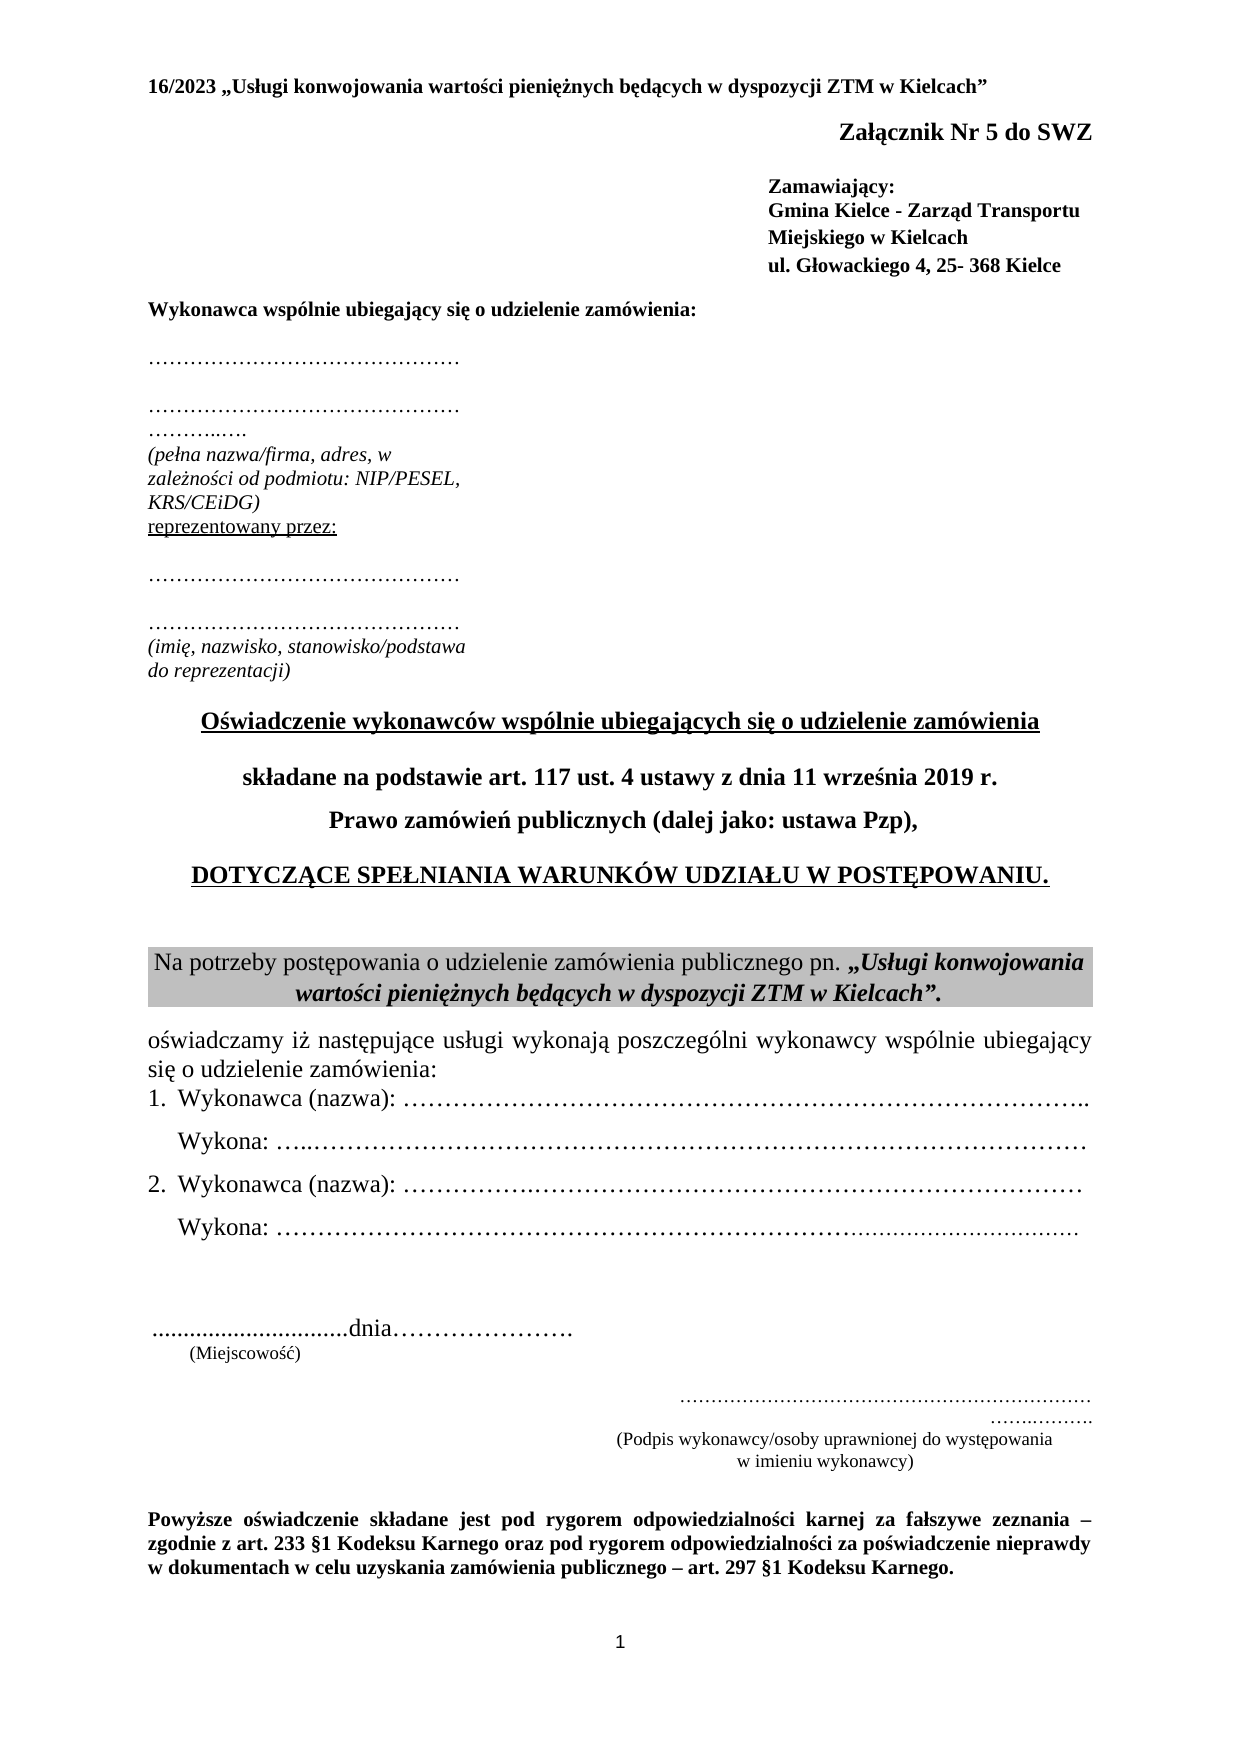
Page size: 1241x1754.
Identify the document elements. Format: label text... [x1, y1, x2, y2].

text Oświadczenie wykonawców wspólnie ubiegających się o udzielenie zamówienia [148, 706, 1093, 735]
text składane na podstawie art. 117 ust. 4 ustawy z dnia 11 września 2019 r. [148, 762, 1093, 791]
list Wykona: …..………………………………………………………………………………… [177, 1126, 1093, 1155]
text Prawo zamówień publicznych (dalej jako: ustawa Pzp), [148, 805, 1093, 834]
text Gmina Kielce - Zarząd Transportu Miejskiego w Kielcach [768, 198, 1093, 249]
text dnia…………………. [152, 1313, 1093, 1342]
text ul. Głowackiego 4, 25- 368 Kielce [768, 253, 1093, 277]
text ………………………………………………..…. [148, 393, 472, 441]
text (imię, nazwisko, stanowisko/podstawa do reprezentacji) [148, 634, 472, 682]
text Powyższe oświadczenie składane jest pod rygorem odpowiedzialności karnej za fałszywe zeznania – zgodnie z art. 233 §1 Kodeksu Karnego oraz pod rygorem odpowiedzialności za poświadczenie nieprawdy w dokumentach w celu uzyskania zamówienia publicznego – art. 297 §1 Kodeksu Karnego. [148, 1507, 1093, 1579]
text ……………………………………………………………….………. [152, 1385, 1093, 1428]
text reprezentowany przez: [148, 514, 1093, 538]
text Na potrzeby postępowania o udzielenie zamówienia publicznego pn. „Usługi konwojowania wartości pieniężnych będących w dyspozycji ZTM w Kielcach”. [148, 947, 1093, 1007]
text ……………………………………… [148, 562, 472, 586]
text w imieniu wykonawcy) [152, 1449, 1093, 1471]
text Wykonawca wspólnie ubiegający się o udzielenie zamówienia: [148, 297, 1093, 321]
text (Miejscowość) [152, 1342, 1093, 1363]
list Wykonawca (nazwa): …………….………………………………………………………… [148, 1169, 1093, 1198]
text (pełna nazwa/firma, adres, w zależności od podmiotu: NIP/PESEL, KRS/CEiDG) [148, 441, 472, 514]
text Załącznik Nr 5 do SWZ [694, 117, 1093, 145]
text ……………………………………… [148, 610, 472, 634]
text (Podpis wykonawcy/osoby uprawnionej do występowania [152, 1428, 1093, 1449]
text Zamawiający: [694, 173, 1093, 198]
text DOTYCZĄCE SPEŁNIANIA WARUNKÓW UDZIAŁU W POSTĘPOWANIU. [148, 861, 1093, 889]
text oświadczamy iż następujące usługi wykonają poszczególni wykonawcy wspólnie ubiegający się o udzielenie zamówienia: [148, 1026, 1093, 1083]
list Wykona: ………………………………………………………………………………………… [177, 1212, 1093, 1241]
list Wykonawca (nazwa): ……………………………………………………………………….. [148, 1083, 1093, 1112]
text ……………………………………… [148, 345, 472, 369]
